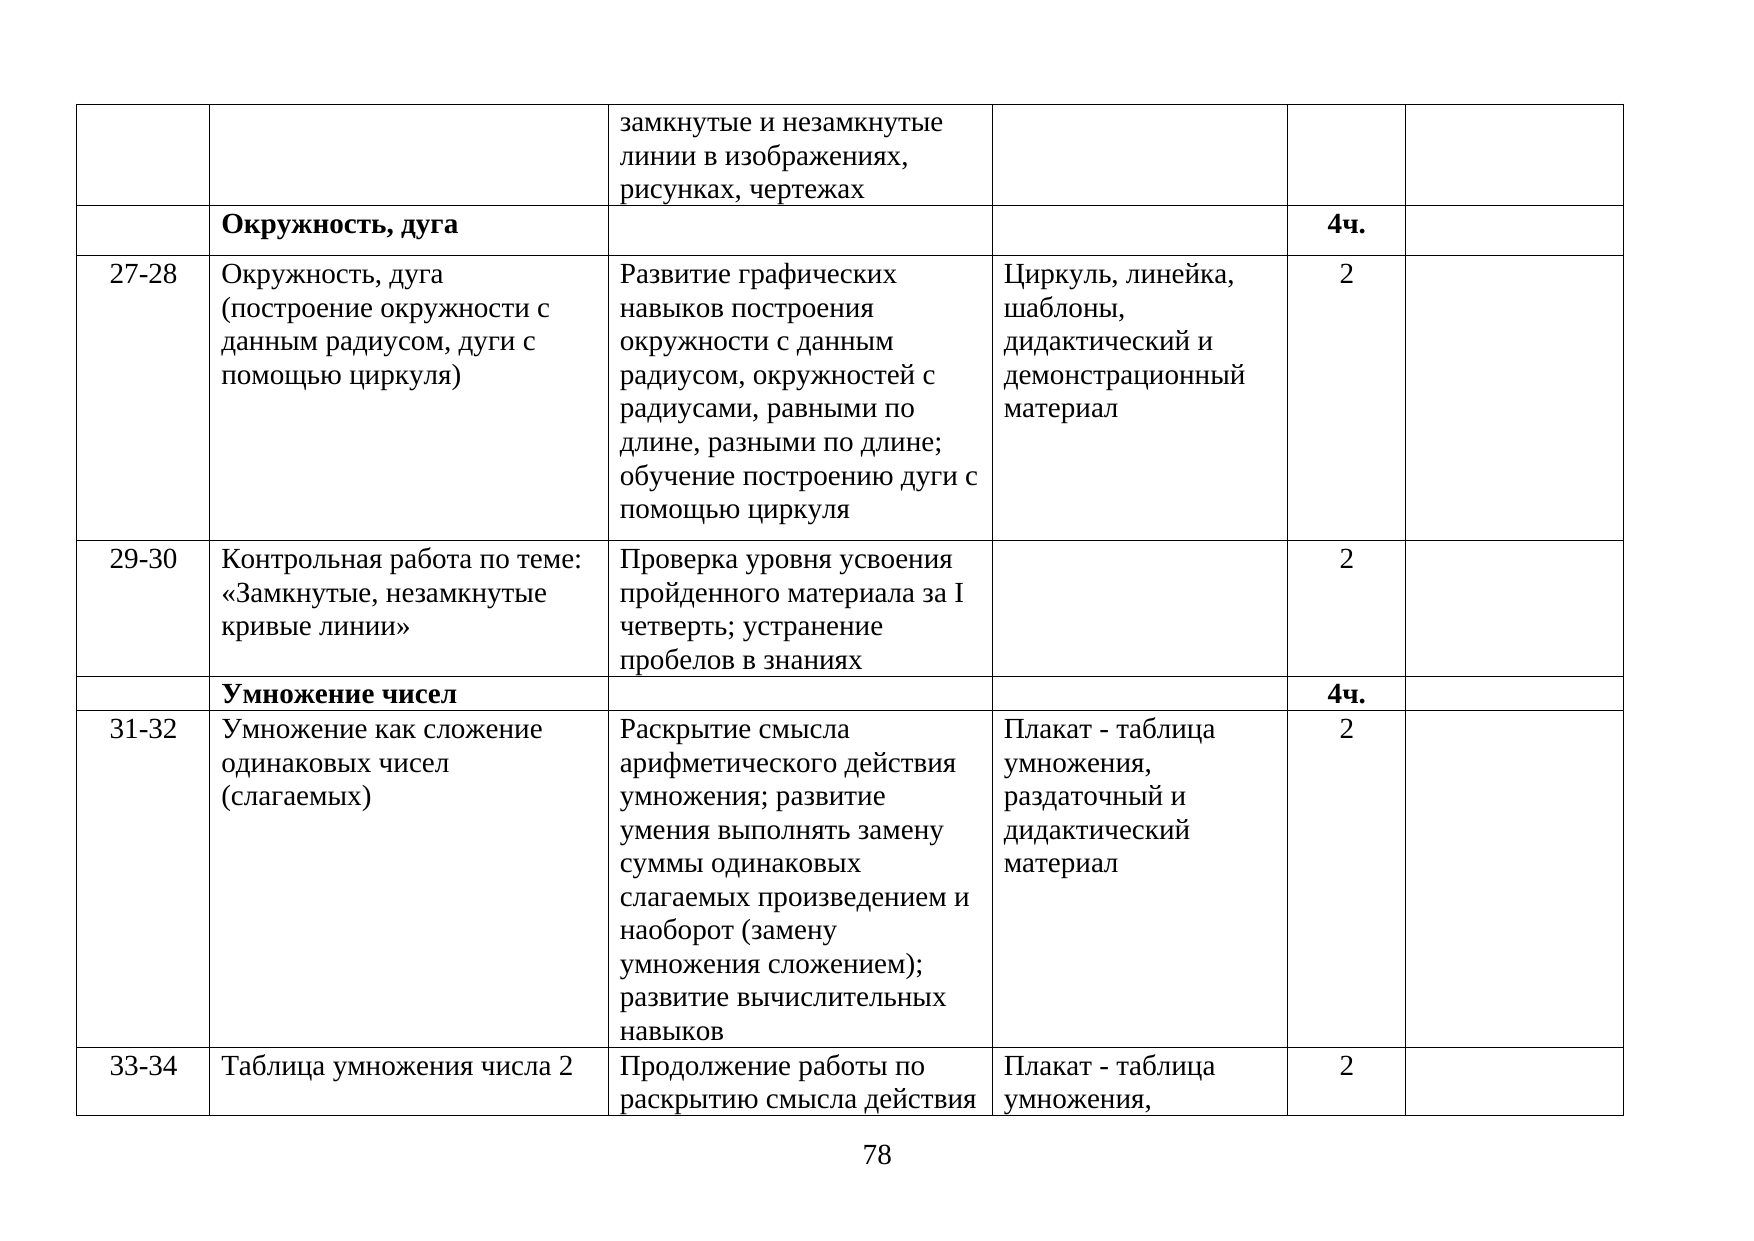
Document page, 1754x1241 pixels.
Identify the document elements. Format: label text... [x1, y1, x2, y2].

table_cell 2 [1288, 256, 1405, 540]
table_cell [993, 541, 1287, 676]
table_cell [210, 105, 608, 205]
table_cell Плакат - таблица умножения, раздаточный и дидактический материал [993, 711, 1287, 1047]
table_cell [210, 1048, 608, 1115]
table_cell 2 [1288, 1048, 1405, 1115]
table_cell [1406, 256, 1623, 540]
table_cell [1406, 206, 1623, 255]
table_cell [77, 677, 209, 710]
table_cell 2 [1288, 541, 1405, 676]
table_cell Контрольная работа по теме: «Замкнутые, незамкнутые кривые линии» [210, 541, 608, 676]
table_cell 2 [1288, 711, 1405, 1047]
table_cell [993, 1048, 1287, 1115]
table_cell [1406, 1048, 1623, 1115]
table_cell 29-30 [77, 541, 209, 676]
table_cell Умножение чисел [210, 677, 608, 710]
table_cell Проверка уровня усвоения пройденного материала за I четверть; устранение пробелов в знаниях [609, 541, 992, 676]
table_cell Умножение как сложение одинаковых чисел (слагаемых) [210, 711, 608, 1047]
table_cell Окружность, дуга [210, 206, 608, 255]
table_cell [993, 105, 1287, 205]
table_cell 33-34 [77, 1048, 209, 1115]
table_cell 1 [1288, 105, 1405, 205]
table_cell [609, 206, 992, 255]
table_cell [77, 206, 209, 255]
table_cell [1406, 105, 1623, 205]
table_cell 4ч. [1288, 206, 1405, 255]
table_cell Развитие графических навыков построения окружности с данным радиусом, окружностей с радиусами, равными по длине, разными по длине; обучение построению дуги с помощью циркуля [609, 256, 992, 540]
table_cell [1406, 711, 1623, 1047]
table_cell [609, 1048, 992, 1115]
table_cell Циркуль, линейка, шаблоны, дидактический и демонстрационный материал [993, 256, 1287, 540]
table_cell [609, 677, 992, 710]
table_cell 26 [77, 105, 209, 205]
table_cell [1406, 541, 1623, 676]
table_cell [993, 206, 1287, 255]
table_cell 31-32 [77, 711, 209, 1047]
table_cell [993, 677, 1287, 710]
table_cell 4ч. [1288, 677, 1405, 710]
table_cell Окружность, дуга (построение окружности с данным радиусом, дуги с помощью циркуля) [210, 256, 608, 540]
table_cell 27-28 [77, 256, 209, 540]
table_cell Раскрытие смысла арифметического действия умножения; развитие умения выполнять замену суммы одинаковых слагаемых произведением и наоборот (замену умножения сложением); развитие вычислительных навыков [609, 711, 992, 1047]
table_cell [1406, 677, 1623, 710]
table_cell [609, 105, 992, 205]
